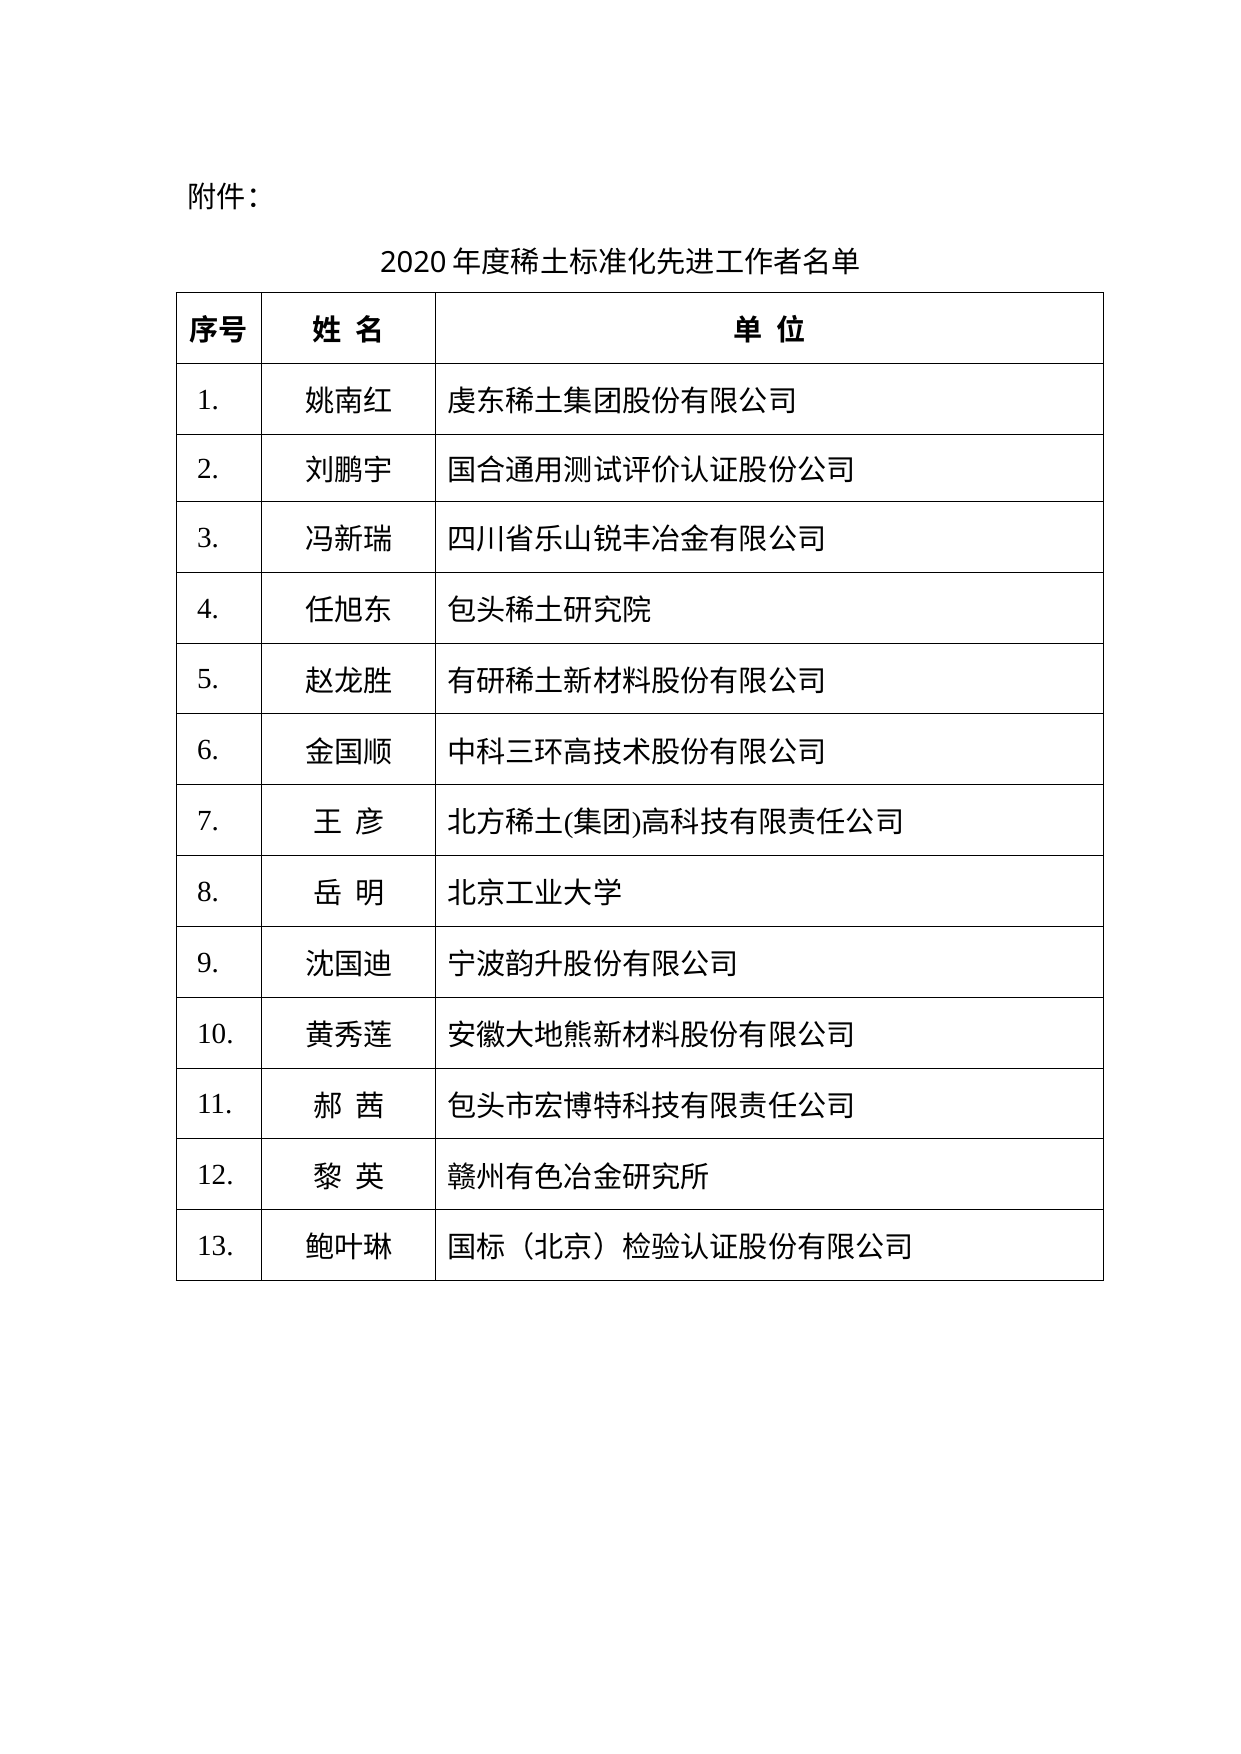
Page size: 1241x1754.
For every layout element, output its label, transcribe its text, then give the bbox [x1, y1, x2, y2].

table_cell 北方稀土(集团)高科技有限责任公司 [436, 785, 1103, 855]
table_cell [177, 785, 261, 855]
table_header 单 位 [436, 293, 1103, 363]
table_cell 黎 英 [262, 1139, 435, 1209]
table_cell [177, 435, 261, 501]
table_cell [177, 1210, 261, 1280]
table_cell 安徽大地熊新材料股份有限公司 [436, 998, 1103, 1067]
table_cell [177, 573, 261, 642]
table_cell [177, 1069, 261, 1138]
table_cell 姚南红 [262, 364, 435, 434]
table_cell [177, 644, 261, 713]
table_cell 四川省乐山锐丰冶金有限公司 [436, 502, 1103, 572]
table_header 姓 名 [262, 293, 435, 363]
table_cell [177, 998, 261, 1067]
table_cell [177, 364, 261, 434]
text 附件： [187, 162, 1053, 227]
table_cell [177, 1139, 261, 1209]
table_cell 虔东稀土集团股份有限公司 [436, 364, 1103, 434]
table_cell [177, 714, 261, 784]
table_cell 金国顺 [262, 714, 435, 784]
table_cell 沈国迪 [262, 927, 435, 997]
table_cell 国标（北京）检验认证股份有限公司 [436, 1210, 1103, 1280]
table_cell 赵龙胜 [262, 644, 435, 713]
table_cell 任旭东 [262, 573, 435, 642]
table_cell 赣州有色冶金研究所 [436, 1139, 1103, 1209]
table_cell 岳 明 [262, 856, 435, 926]
table_cell 有研稀土新材料股份有限公司 [436, 644, 1103, 713]
table_cell 中科三环高技术股份有限公司 [436, 714, 1103, 784]
table_cell 国合通用测试评价认证股份公司 [436, 435, 1103, 501]
table_cell 黄秀莲 [262, 998, 435, 1067]
table_cell 王 彦 [262, 785, 435, 855]
table_header 序号 [177, 293, 261, 363]
table_cell 鲍叶琳 [262, 1210, 435, 1280]
table_cell 郝 茜 [262, 1069, 435, 1138]
table_cell 北京工业大学 [436, 856, 1103, 926]
table_cell [177, 856, 261, 926]
table_cell 冯新瑞 [262, 502, 435, 572]
text 2020年度稀土标准化先进工作者名单 [187, 227, 1053, 292]
table_cell [177, 927, 261, 997]
table_cell [177, 502, 261, 572]
table_cell 包头稀土研究院 [436, 573, 1103, 642]
table_cell 宁波韵升股份有限公司 [436, 927, 1103, 997]
table_cell 包头市宏博特科技有限责任公司 [436, 1069, 1103, 1138]
table_cell 刘鹏宇 [262, 435, 435, 501]
